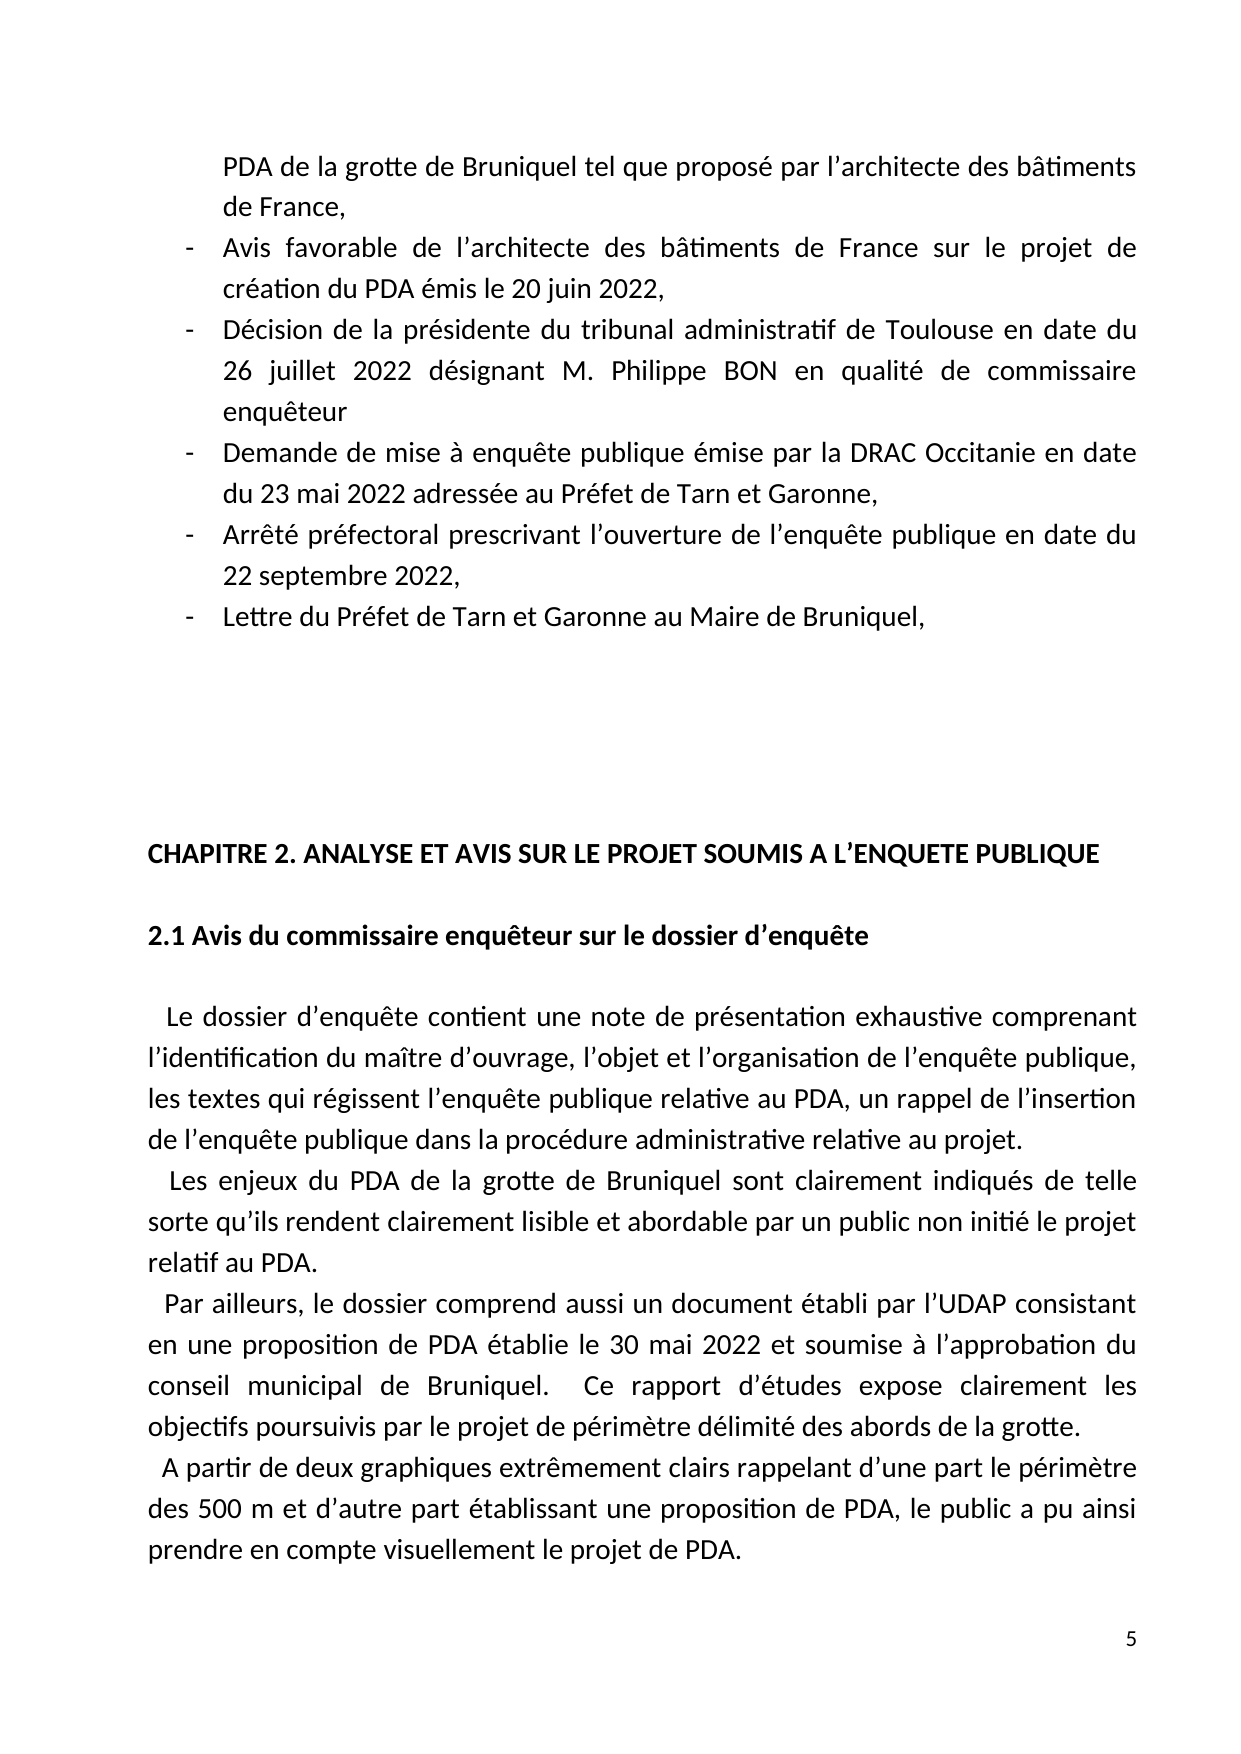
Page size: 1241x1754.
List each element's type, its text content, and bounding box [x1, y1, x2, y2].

list Décision de la présidente du tribunal administratif de Toulouse en date du 26 juillet 2022 désignant M. Philippe BON en qualité de commissaire enquêteur [185, 311, 1137, 429]
text Le dossier d’enquête contient une note de présentation exhaustive comprenant l’identification du maître d’ouvrage, l’objet et l’organisation de l’enquête publique, les textes qui régissent l’enquête publique relative au PDA, un rappel de l’insertion de l’enquête publique dans la procédure administrative relative au projet. [148, 998, 1137, 1157]
list Avis favorable de l’architecte des bâtiments de France sur le projet de création du PDA émis le 20 juin 2022, [185, 229, 1137, 306]
text CHAPITRE 2. ANALYSE ET AVIS SUR LE PROJET SOUMIS A L’ENQUETE PUBLIQUE [148, 835, 1137, 870]
text Les enjeux du PDA de la grotte de Bruniquel sont clairement indiqués de telle sorte qu’ils rendent clairement lisible et abordable par un public non initié le projet relatif au PDA. [148, 1162, 1137, 1280]
list Arrêté préfectoral prescrivant l’ouverture de l’enquête publique en date du 22 septembre 2022, [185, 516, 1137, 593]
text 2.1 Avis du commissaire enquêteur sur le dossier d’enquête [148, 917, 1137, 952]
text Par ailleurs, le dossier comprend aussi un document établi par l’UDAP consistant en une proposition de PDA établie le 30 mai 2022 et soumise à l’approbation du conseil municipal de Bruniquel. Ce rapport d’études expose clairement les objectifs poursuivis par le projet de périmètre délimité des abords de la grotte. [148, 1285, 1137, 1443]
text A partir de deux graphiques extrêmement clairs rappelant d’une part le périmètre des 500 m et d’autre part établissant une proposition de PDA, le public a pu ainsi prendre en compte visuellement le projet de PDA. [148, 1449, 1137, 1566]
list Lettre du Préfet de Tarn et Garonne au Maire de Bruniquel, [185, 598, 1137, 633]
list Demande de mise à enquête publique émise par la DRAC Occitanie en date du 23 mai 2022 adressée au Préfet de Tarn et Garonne, [185, 434, 1137, 511]
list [185, 148, 1137, 224]
